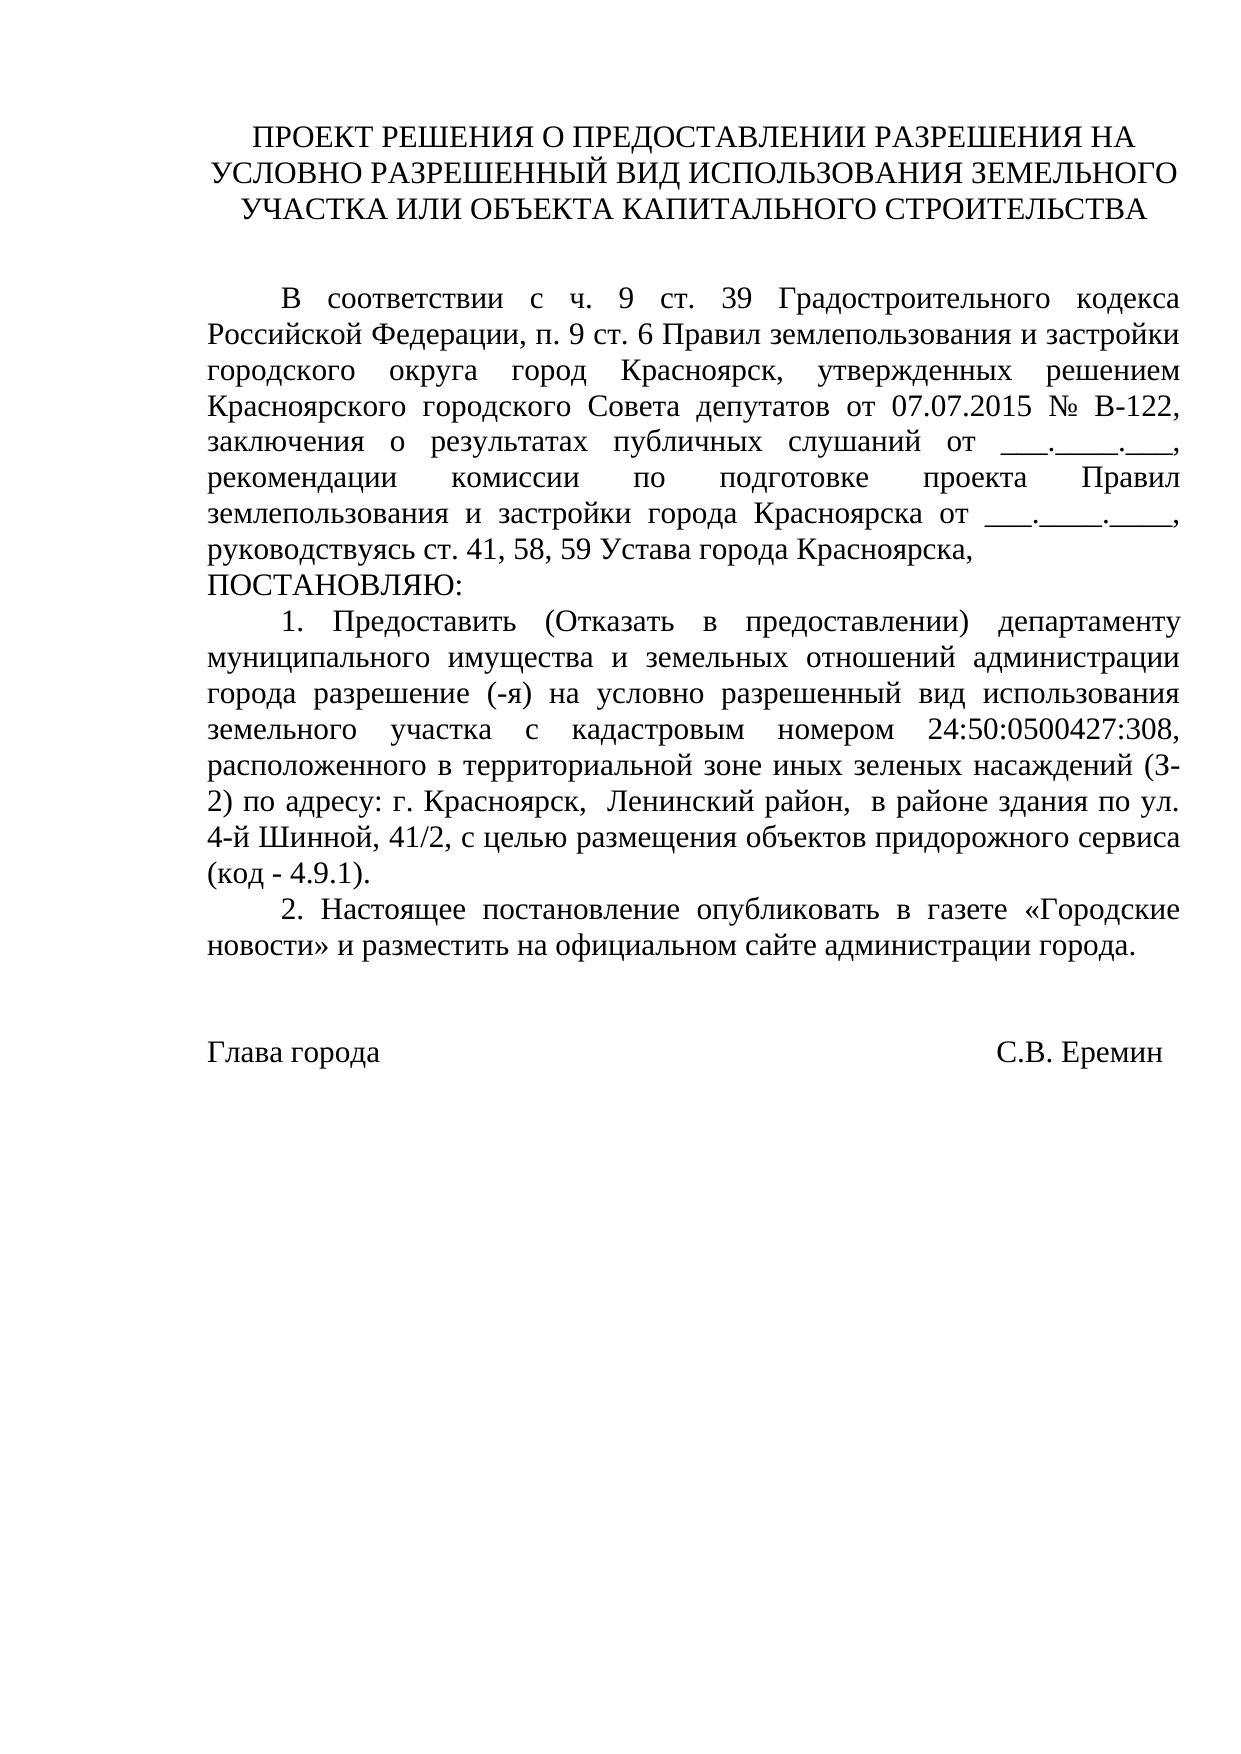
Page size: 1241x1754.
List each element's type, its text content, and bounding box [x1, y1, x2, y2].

text В соответствии с ч. 9 ст. 39 Градостроительного кодекса Российской Федерации, п. 9 ст. 6 Правил землепользования и застройки городского округа город Красноярск, утвержденных решением Красноярского городского Совета депутатов от 07.07.2015 № В-122, заключения о результатах публичных слушаний от ___.____.___, рекомендации комиссии по подготовке проекта Правил землепользования и застройки города Красноярска от ___.____.____, руководствуясь ст. 41, 58, 59 Устава города Красноярска, [207, 279, 1181, 566]
text ПРОЕКТ РЕШЕНИЯ О ПРЕДОСТАВЛЕНИИ РАЗРЕШЕНИЯ НА УСЛОВНО РАЗРЕШЕННЫЙ ВИД ИСПОЛЬЗОВАНИЯ ЗЕМЕЛЬНОГО УЧАСТКА ИЛИ ОБЪЕКТА КАПИТАЛЬНОГО СТРОИТЕЛЬСТВА [207, 118, 1181, 226]
text Глава города С.В. Еремин [207, 1034, 1181, 1069]
text 1. Предоставить (Отказать в предоставлении) департаменту муниципального имущества и земельных отношений администрации города разрешение (-я) на условно разрешенный вид использования земельного участка с кадастровым номером 24:50:0500427:308, расположенного в территориальной зоне иных зеленых насаждений (З-2) по адресу: г. Красноярск, Ленинский район, в районе здания по ул. 4-й Шинной, 41/2, с целью размещения объектов придорожного сервиса (код - 4.9.1). [207, 602, 1181, 890]
text 2. Настоящее постановление опубликовать в газете «Городские новости» и разместить на официальном сайте администрации города. [207, 890, 1181, 962]
text ПОСТАНОВЛЯЮ: [207, 566, 1181, 602]
